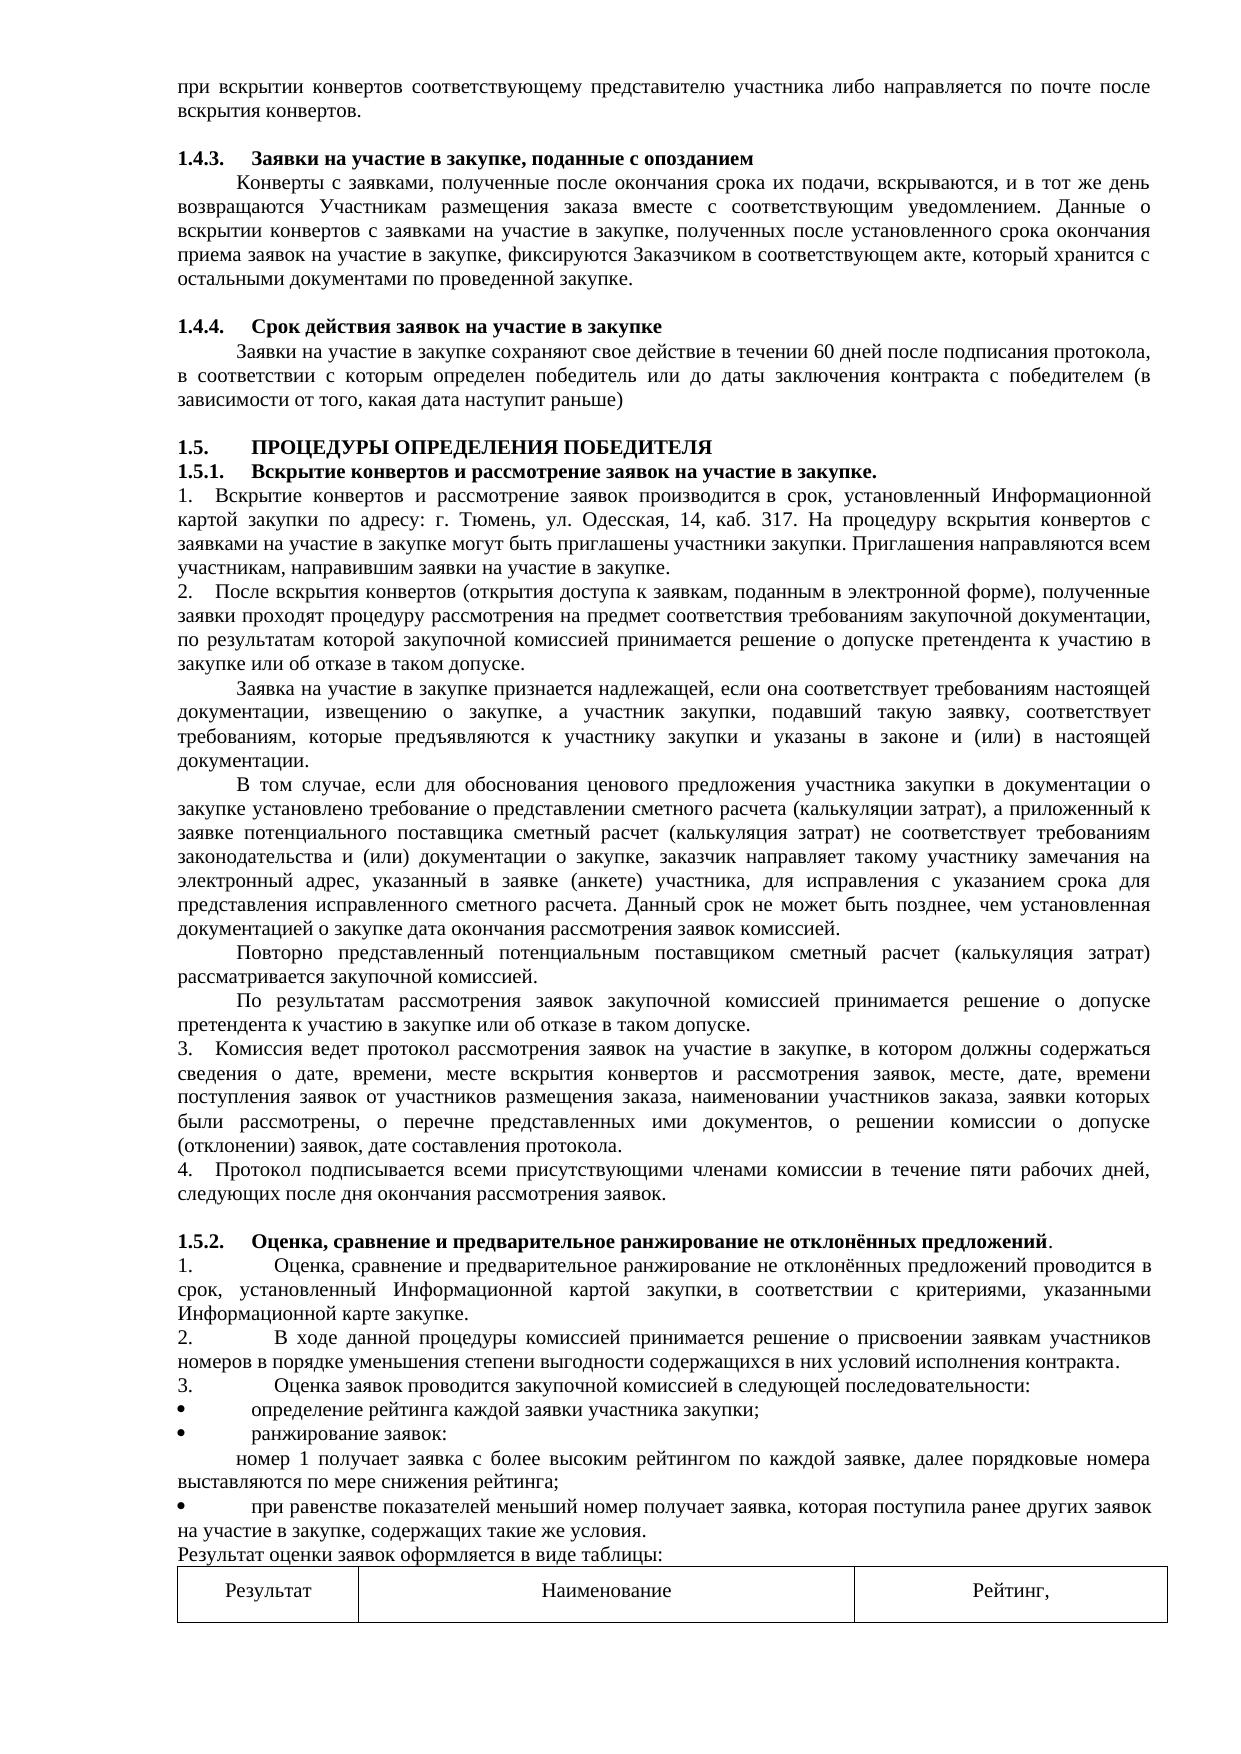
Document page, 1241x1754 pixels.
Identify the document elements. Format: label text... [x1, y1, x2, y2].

text Повторно представленный потенциальным поставщиком сметный расчет (калькуляция затрат) рассматривается закупочной комиссией. [177, 940, 1152, 988]
list Протокол подписывается всеми присутствующими членами комиссии в течение пяти рабочих дней, следующих после дня окончания рассмотрения заявок. [177, 1157, 1152, 1205]
list Оценка заявок проводится закупочной комиссией в следующей последовательности: [177, 1373, 1152, 1397]
text Заявки на участие в закупке сохраняют свое действие в течении 60 дней после подписания протокола, в соответствии с которым определен победитель или до даты заключения контракта с победителем (в зависимости от того, какая дата наступит раньше) [177, 338, 1152, 411]
text номер 1 получает заявка с более высоким рейтингом по каждой заявке, далее порядковые номера выставляются по мере снижения рейтинга; [177, 1445, 1152, 1493]
list Срок действия заявок на участие в закупке [177, 314, 1152, 338]
list В ходе данной процедуры комиссией принимается решение о присвоении заявкам участников номеров в порядке уменьшения степени выгодности содержащихся в них условий исполнения контракта. [177, 1325, 1152, 1373]
list при равенстве показателей меньший номер получает заявка, которая поступила ранее других заявок на участие в закупке, содержащих такие же условия. [177, 1493, 1152, 1542]
list Оценка, сравнение и предварительное ранжирование не отклонённых предложений. [177, 1229, 1152, 1253]
text Результат оценки заявок оформляется в виде таблицы: [177, 1542, 1152, 1566]
list ранжирование заявок: [177, 1421, 1152, 1445]
text В том случае, если для обоснования ценового предложения участника закупки в документации о закупке установлено требование о представлении сметного расчета (калькуляции затрат), а приложенный к заявке потенциального поставщика сметный расчет (калькуляция затрат) не соответствует требованиям законодательства и (или) документации о закупке, заказчик направляет такому участнику замечания на электронный адрес, указанный в заявке (анкете) участника, для исправления с указанием срока для представления исправленного сметного расчета. Данный срок не может быть позднее, чем установленная документацией о закупке дата окончания рассмотрения заявок комиссией. [177, 772, 1152, 940]
text Конверты с заявками, полученные после окончания срока их подачи, вскрываются, и в тот же день возвращаются Участникам размещения заказа вместе с соответствующим уведомлением. Данные о вскрытии конвертов с заявками на участие в закупке, полученных после установленного срока окончания приема заявок на участие в закупке, фиксируются Заказчиком в соответствующем акте, который хранится с остальными документами по проведенной закупке. [177, 170, 1152, 290]
list определение рейтинга каждой заявки участника закупки; [177, 1397, 1152, 1421]
list Комиссия ведет протокол рассмотрения заявок на участие в закупке, в котором должны содержаться сведения о дате, времени, месте вскрытия конвертов и рассмотрения заявок, месте, дате, времени поступления заявок от участников размещения заказа, наименовании участников заказа, заявки которых были рассмотрены, о перечне представленных ими документов, о решении комиссии о допуске (отклонении) заявок, дате составления протокола. [177, 1036, 1152, 1157]
text Заявка на участие в закупке признается надлежащей, если она соответствует требованиям настоящей документации, извещению о закупке, а участник закупки, подавший такую заявку, соответствует требованиям, которые предъявляются к участнику закупки и указаны в законе и (или) в настоящей документации. [177, 675, 1152, 772]
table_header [359, 1567, 854, 1622]
list После вскрытия конвертов (открытия доступа к заявкам, поданным в электронной форме), полученные заявки проходят процедуру рассмотрения на предмет соответствия требованиям закупочной документации, по результатам которой закупочной комиссией принимается решение о допуске претендента к участию в закупке или об отказе в таком допуске. [177, 579, 1152, 675]
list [177, 74, 1152, 122]
list ПРОЦЕДУРЫ ОПРЕДЕЛЕНИЯ ПОБЕДИТЕЛЯ [177, 435, 1152, 459]
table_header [178, 1567, 358, 1622]
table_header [855, 1567, 1167, 1622]
text По результатам рассмотрения заявок закупочной комиссией принимается решение о допуске претендента к участию в закупке или об отказе в таком допуске. [177, 988, 1152, 1036]
list Заявки на участие в закупке, поданные с опозданием [177, 146, 1152, 170]
list Вскрытие конвертов и рассмотрение заявок на участие в закупке. [177, 459, 1152, 483]
list Оценка, сравнение и предварительное ранжирование не отклонённых предложений проводится в срок, установленный Информационной картой закупки, в соответствии с критериями, указанными Информационной карте закупке. [177, 1253, 1152, 1325]
list Вскрытие конвертов и рассмотрение заявок производится в срок, установленный Информационной картой закупки по адресу: г. Тюмень, ул. Одесская, 14, каб. 317. На процедуру вскрытия конвертов с заявками на участие в закупке могут быть приглашены участники закупки. Приглашения направляются всем участникам, направившим заявки на участие в закупке. [177, 483, 1152, 579]
